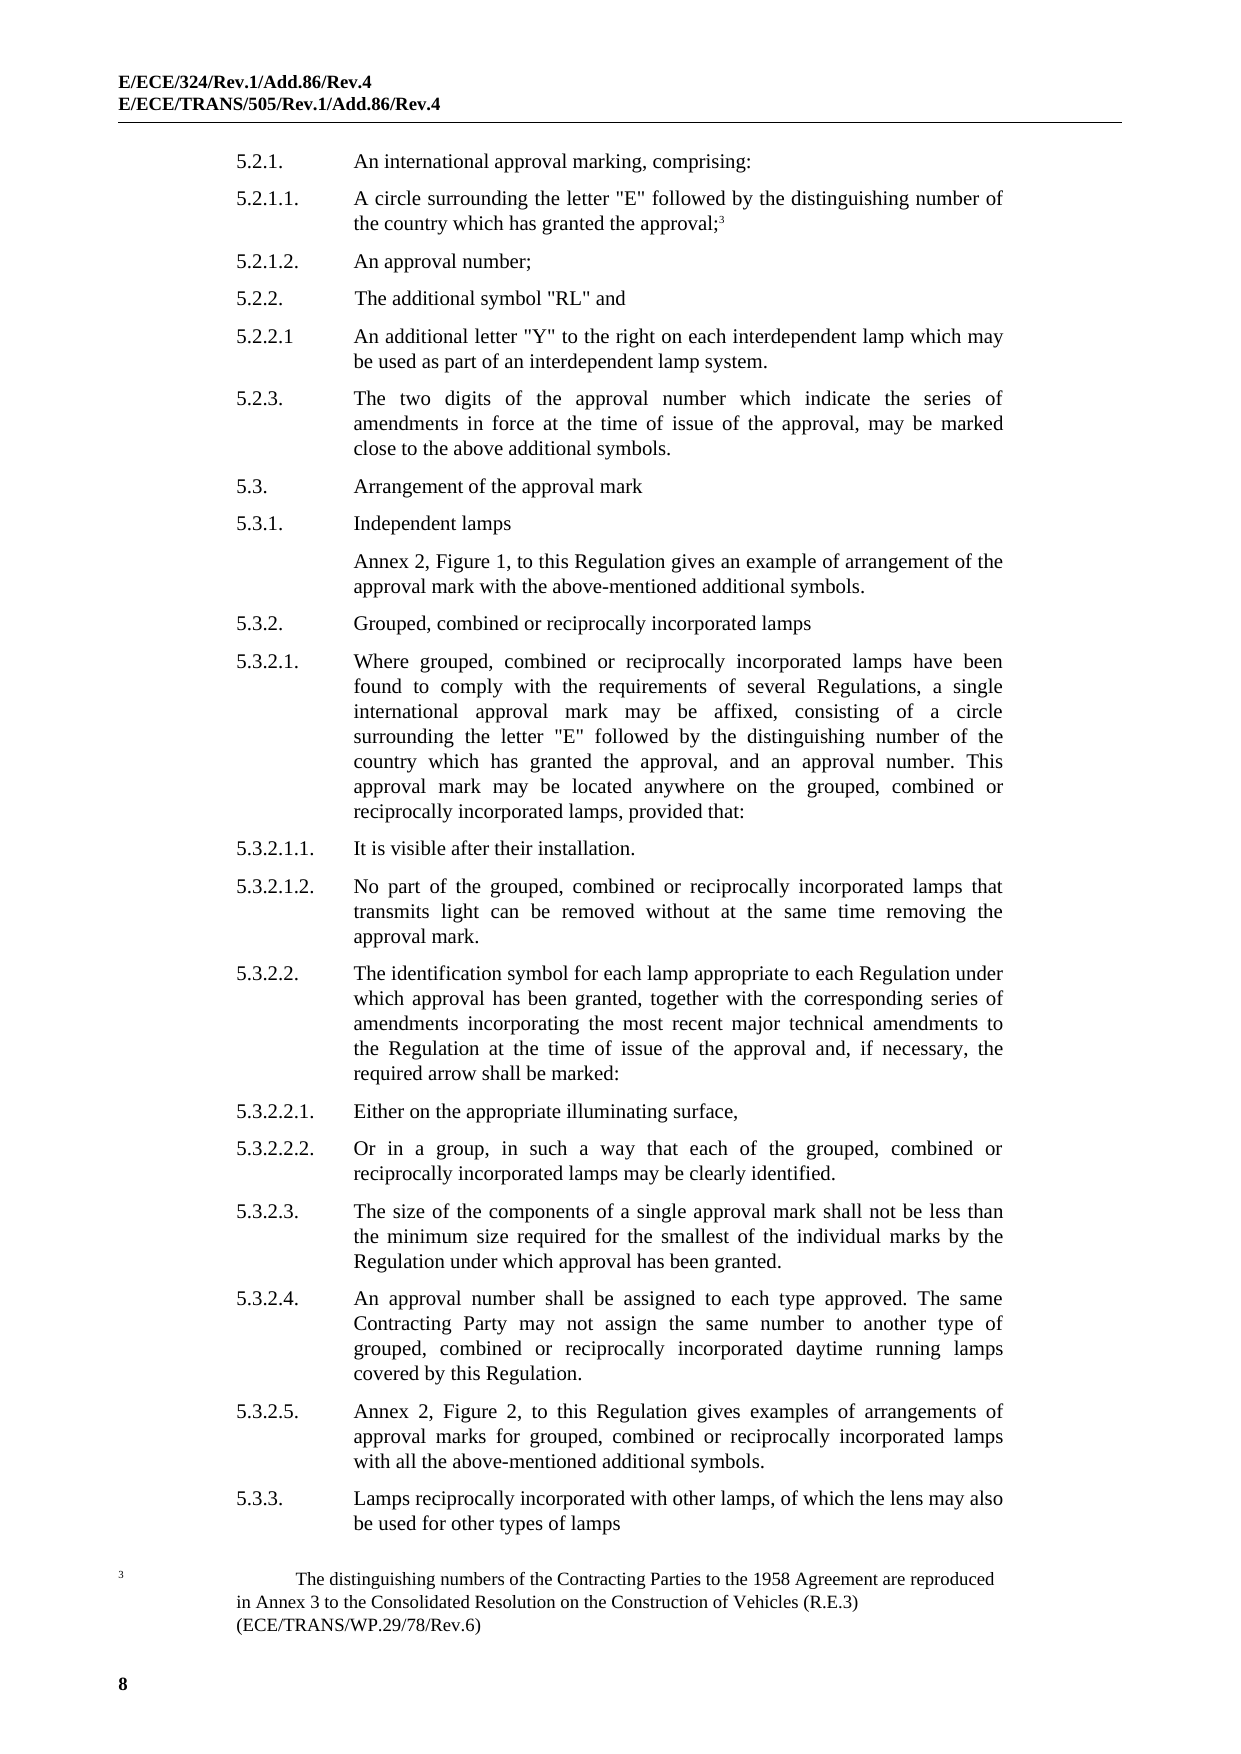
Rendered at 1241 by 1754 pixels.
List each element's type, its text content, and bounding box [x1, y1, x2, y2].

text 5.3. Arrangement of the approval mark [236, 473, 1004, 498]
text 5.3.2.5. Annex 2, Figure 2, to this Regulation gives examples of arrangements of approval marks for grouped, combined or reciprocally incorporated lamps with all the above-mentioned additional symbols. [236, 1398, 1004, 1473]
text 5.2.2. The additional symbol "RL" and [236, 285, 1126, 310]
text 5.3.2.3. The size of the components of a single approval mark shall not be less than the minimum size required for the smallest of the individual marks by the Regulation under which approval has been granted. [236, 1198, 1004, 1273]
text 5.3.2.1.2. No part of the grouped, combined or reciprocally incorporated lamps that transmits light can be removed without at the same time removing the approval mark. [236, 873, 1004, 948]
text 5.2.3. The two digits of the approval number which indicate the series of amendments in force at the time of issue of the approval, may be marked close to the above additional symbols. [236, 385, 1004, 460]
text 5.2.1. An international approval marking, comprising: [236, 148, 1004, 173]
text 5.3.3. Lamps reciprocally incorporated with other lamps, of which the lens may also be used for other types of lamps [236, 1485, 1004, 1535]
text 5.2.2.1 An additional letter "Y" to the right on each interdependent lamp which may be used as part of an interdependent lamp system. [236, 323, 1004, 373]
text 5.3.2.2. The identification symbol for each lamp appropriate to each Regulation under which approval has been granted, together with the corresponding series of amendments incorporating the most recent major technical amendments to the Regulation at the time of issue of the approval and, if necessary, the required arrow shall be marked: [236, 960, 1004, 1085]
text 5.3.2.1.1. It is visible after their installation. [236, 835, 1004, 860]
text Annex 2, Figure 1, to this Regulation gives an example of arrangement of the approval mark with the above-mentioned additional symbols. [236, 548, 1004, 598]
text 5.3.2.2.2. Or in a group, in such a way that each of the grouped, combined or reciprocally incorporated lamps may be clearly identified. [236, 1135, 1004, 1185]
text 5.3.2.1. Where grouped, combined or reciprocally incorporated lamps have been found to comply with the requirements of several Regulations, a single international approval mark may be affixed, consisting of a circle surrounding the letter "E" followed by the distinguishing number of the country which has granted the approval, and an approval number. This approval mark may be located anywhere on the grouped, combined or reciprocally incorporated lamps, provided that: [236, 648, 1004, 823]
text 5.3.1. Independent lamps [236, 510, 1004, 535]
text 5.2.1.1. A circle surrounding the letter "E" followed by the distinguishing number of the country which has granted the approval; [236, 185, 1004, 235]
text 5.3.2. Grouped, combined or reciprocally incorporated lamps [236, 610, 1004, 635]
text 5.3.2.2.1. Either on the appropriate illuminating surface, [236, 1098, 1004, 1123]
text 5.2.1.2. An approval number; [236, 248, 1004, 273]
text 5.3.2.4. An approval number shall be assigned to each type approved. The same Contracting Party may not assign the same number to another type of grouped, combined or reciprocally incorporated daytime running lamps covered by this Regulation. [236, 1285, 1004, 1385]
